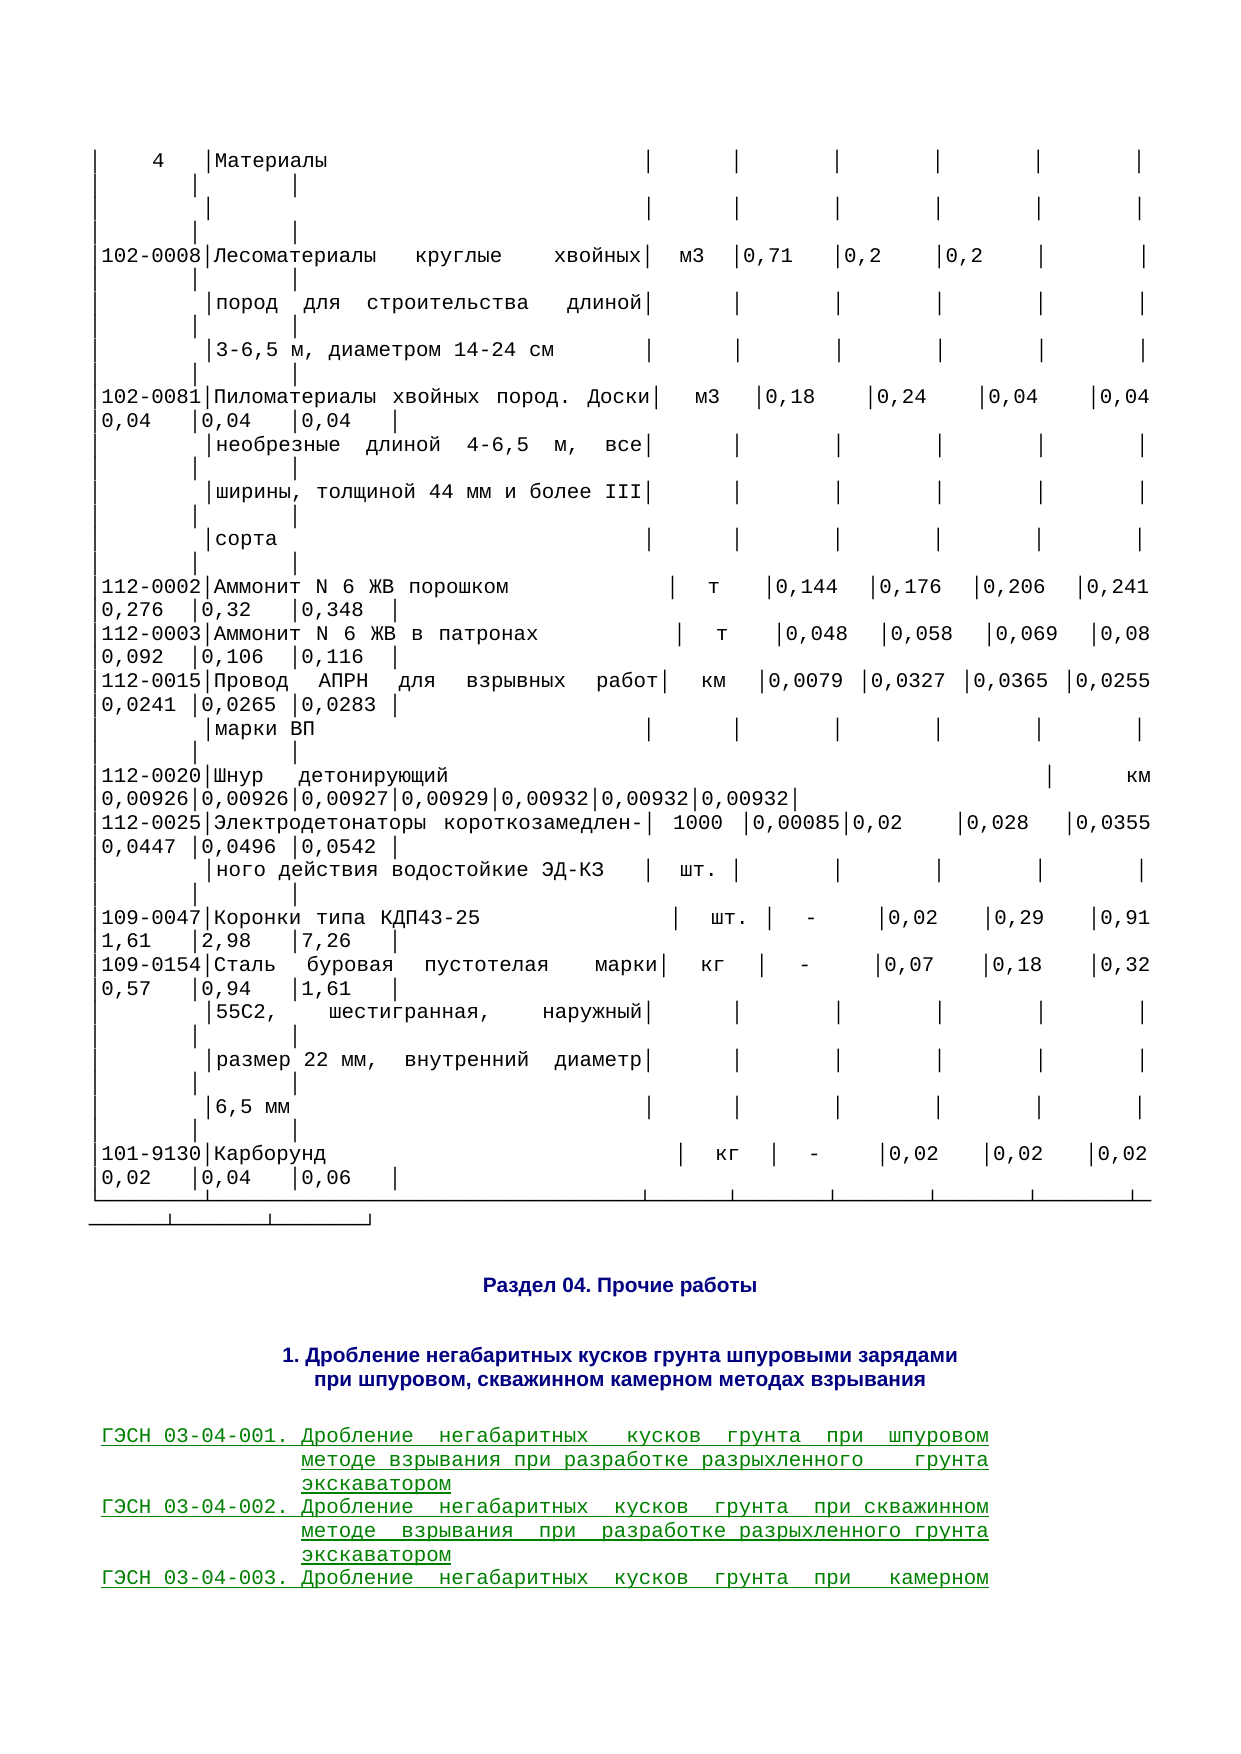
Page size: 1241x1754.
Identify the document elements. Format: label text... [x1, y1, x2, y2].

text │ │марки ВП │ │ │ │ │ │ │ │ │ [88, 717, 1152, 765]
text ГЭСН 03-04-002. Дробление негабаритных кусков грунта при скважинном [88, 1496, 1152, 1520]
text │ │размер 22 мм, внутренний диаметр│ │ │ │ │ │ │ │ │ [88, 1048, 1152, 1096]
text │ 4 │Материалы │ │ │ │ │ │ │ │ │ [88, 150, 1152, 197]
text │ │ │ │ │ │ │ │ │ │ │ [88, 197, 1152, 244]
text методе взрывания при разработке разрыхленного грунта [88, 1449, 1152, 1473]
text │ │пород для строительства длиной│ │ │ │ │ │ │ │ │ [88, 292, 1152, 339]
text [88, 1520, 1152, 1544]
text │ │необрезные длиной 4-6,5 м, все│ │ │ │ │ │ │ │ │ [88, 434, 1152, 481]
text ГЭСН 03-04-001. Дробление негабаритных кусков грунта при шпуровом [88, 1426, 1152, 1449]
text ГЭСН 03-04-003. Дробление негабаритных кусков грунта при камерном [88, 1567, 1152, 1591]
text │ │ширины, толщиной 44 мм и более III│ │ │ │ │ │ │ │ │ [88, 481, 1152, 528]
text │ │сорта │ │ │ │ │ │ │ │ │ [88, 528, 1152, 576]
text │112-0002│Аммонит N 6 ЖВ порошком │ т │0,144 │0,176 │0,206 │0,241 │0,276 │0,32 │0,348 │ [88, 576, 1152, 623]
text │102-0081│Пиломатериалы хвойных пород. Доски│ м3 │0,18 │0,24 │0,04 │0,04 │0,04 │0,04 │0,04 │ [88, 386, 1152, 434]
text │ │3-6,5 м, диаметром 14-24 см │ │ │ │ │ │ │ │ │ [88, 339, 1152, 386]
text │112-0015│Провод АПРН для взрывных работ│ км │0,0079 │0,0327 │0,0365 │0,0255 │0,0241 │0,0265 │0,0283 │ [88, 670, 1152, 717]
text └────────┴──────────────────────────────────┴──────┴───────┴───────┴───────┴───────┴───────┴───────┴───────┘ [88, 1190, 1152, 1238]
text │102-0008│Лесоматериалы круглые хвойных│ м3 │0,71 │0,2 │0,2 │ │ │ │ │ [88, 244, 1152, 292]
text │ │55С2, шестигранная, наружный│ │ │ │ │ │ │ │ │ [88, 1001, 1152, 1048]
text │ │6,5 мм │ │ │ │ │ │ │ │ │ [88, 1096, 1152, 1143]
text экскаватором [88, 1544, 1152, 1567]
text │112-0003│Аммонит N 6 ЖВ в патронах │ т │0,048 │0,058 │0,069 │0,08 │0,092 │0,106 │0,116 │ [88, 623, 1152, 670]
text │112-0020│Шнур детонирующий │ км │0,00926│0,00926│0,00927│0,00929│0,00932│0,00932│0,00932│ [88, 765, 1152, 812]
list 1. Дробление негабаритных кусков грунта шпуровыми зарядами при шпуровом, скважинном камерном методах взрывания [88, 1343, 1152, 1391]
text │109-0047│Коронки типа КДП43-25 │ шт. │ - │0,02 │0,29 │0,91 │1,61 │2,98 │7,26 │ [88, 907, 1152, 954]
text │ │ного действия водостойкие ЭД-КЗ │ шт. │ │ │ │ │ │ │ │ [88, 859, 1152, 907]
text экскаватором [88, 1473, 1152, 1496]
text │101-9130│Карборунд │ кг │ - │0,02 │0,02 │0,02 │0,02 │0,04 │0,06 │ [88, 1143, 1152, 1190]
text │112-0025│Электродетонаторы короткозамедлен-│ 1000 │0,00085│0,02 │0,028 │0,0355 │0,0447 │0,0496 │0,0542 │ [88, 812, 1152, 859]
text │109-0154│Сталь буровая пустотелая марки│ кг │ - │0,07 │0,18 │0,32 │0,57 │0,94 │1,61 │ [88, 954, 1152, 1001]
list Раздел 04. Прочие работы [88, 1273, 1152, 1297]
